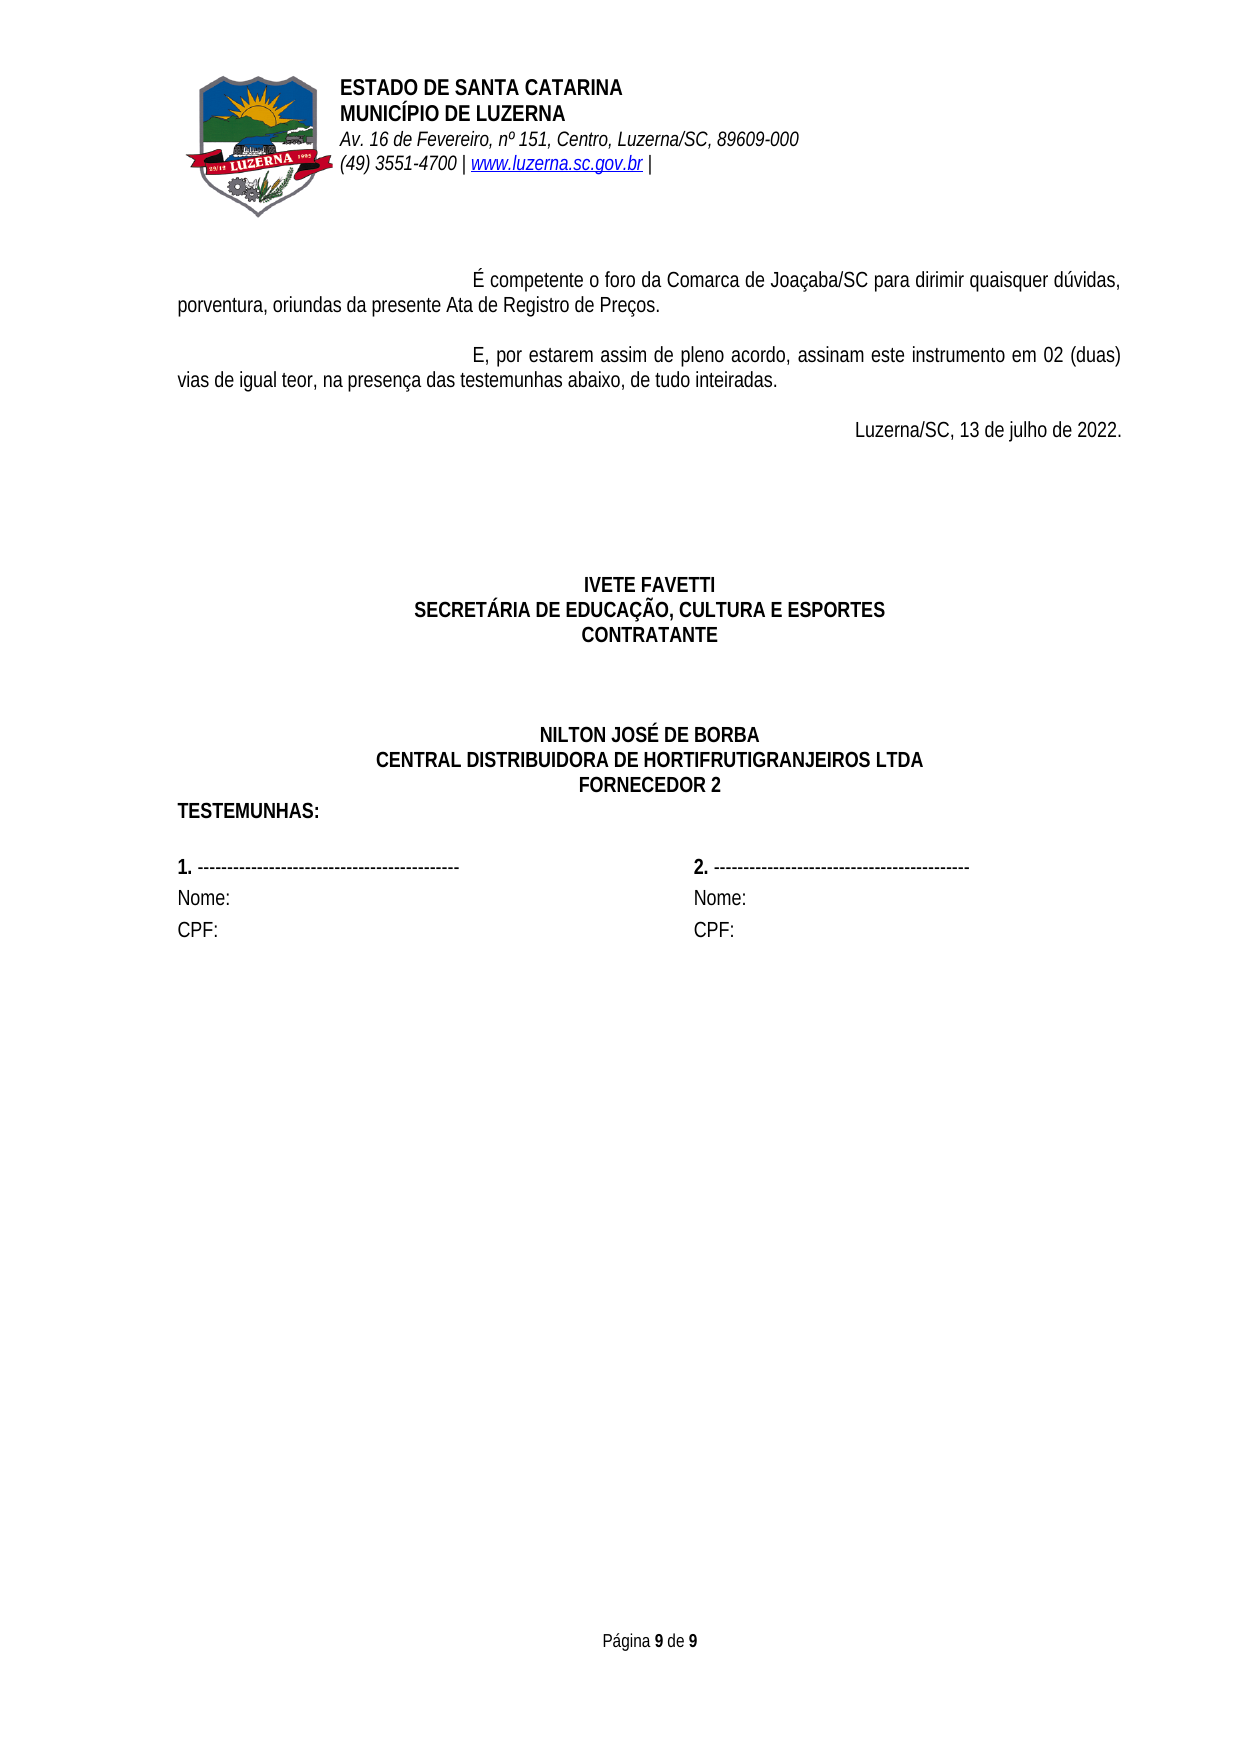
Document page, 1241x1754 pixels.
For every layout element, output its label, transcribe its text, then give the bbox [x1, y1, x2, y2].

text TESTEMUNHAS: [177, 797, 1122, 823]
text CENTRAL DISTRIBUIDORA DE HORTIFRUTIGRANJEIROS LTDA [177, 747, 1122, 772]
picture [184, 73, 333, 218]
text Luzerna/SC, 13 de julho de 2022. [177, 417, 1122, 442]
text CONTRATANTE [177, 622, 1122, 647]
text FORNECEDOR 2 [177, 772, 1122, 797]
text NILTON JOSÉ DE BORBA [177, 722, 1122, 747]
text SECRETÁRIA DE EDUCAÇÃO, CULTURA E ESPORTES [177, 597, 1122, 622]
text É competente o foro da Comarca de Joaçaba/SC para dirimir quaisquer dúvidas, porventura, oriundas da presente Ata de Registro de Preços. [177, 267, 1122, 317]
text E, por estarem assim de pleno acordo, assinam este instrumento em 02 (duas) vias de igual teor, na presença das testemunhas abaixo, de tudo inteiradas. [177, 342, 1122, 392]
text Nome: Nome: [177, 885, 1122, 910]
text CPF: CPF: [177, 917, 1122, 942]
text 1. -------------------------------------------- 2. ------------------------------------------- [177, 854, 1122, 879]
text IVETE FAVETTI [177, 572, 1122, 597]
